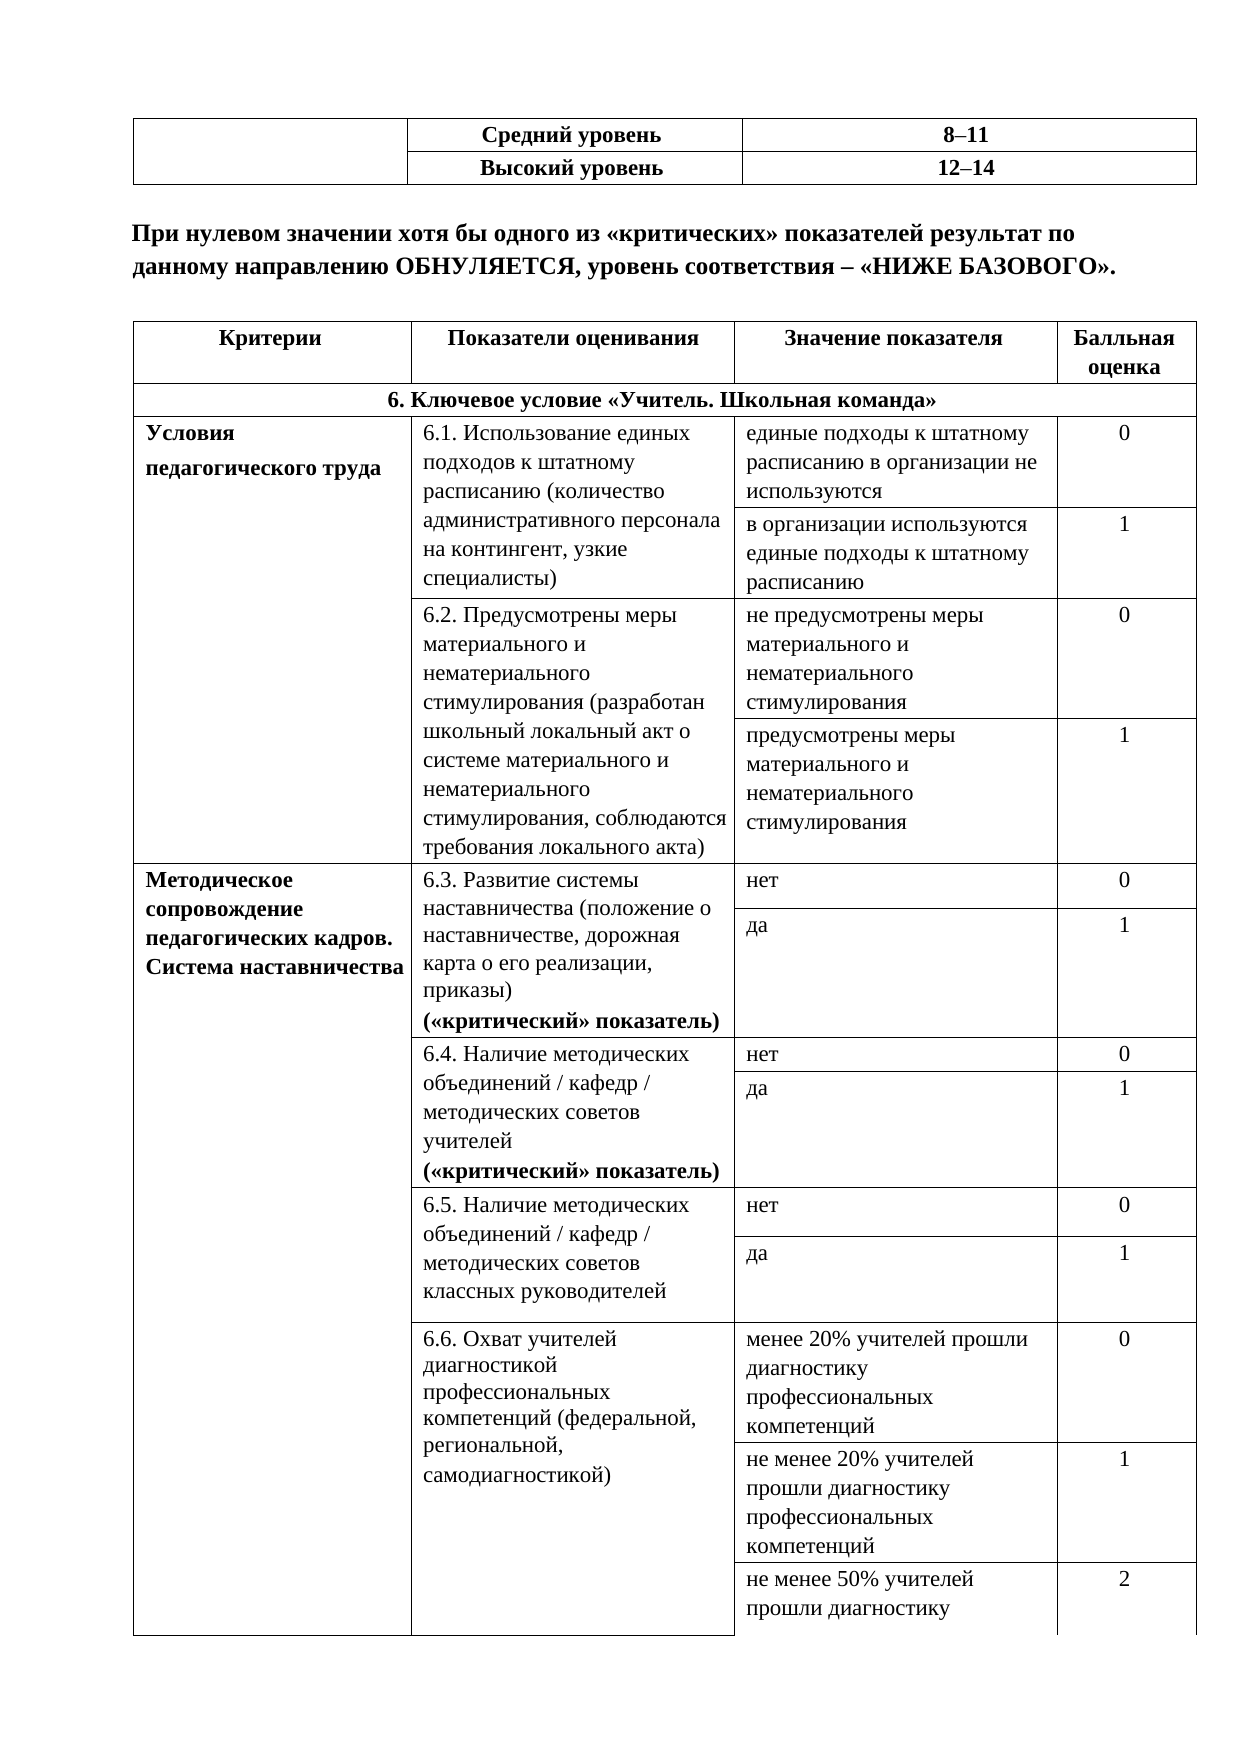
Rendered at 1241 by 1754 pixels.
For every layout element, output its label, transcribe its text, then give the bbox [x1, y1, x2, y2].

table_cell в организации используются единые подходы к штатному расписанию [735, 508, 1057, 598]
table_cell 6.6. Охват учителей диагностикой профессиональных компетенций (федеральной, региональной, самодиагностикой) [412, 1323, 734, 1635]
table_cell 1 [1058, 1072, 1196, 1187]
table_cell Методическое сопровождение педагогических кадров. Система наставничества [134, 864, 411, 1635]
table_cell 1 [1058, 1443, 1196, 1562]
table_cell 0 [1058, 864, 1196, 907]
table_cell нет [735, 1038, 1057, 1071]
table_header Критерии [134, 322, 411, 383]
table_header Показатели оценивания [412, 322, 734, 383]
table_cell 0 [1058, 417, 1196, 507]
table_cell 1 [1058, 508, 1196, 598]
table_cell 1 [1058, 909, 1196, 1037]
table_cell 0 [1058, 1038, 1196, 1071]
table_cell 12‒14 [743, 152, 1196, 184]
table_header Значение показателя [735, 322, 1057, 383]
table_cell 6.2. Предусмотрены меры материального и нематериального стимулирования (разработан школьный локальный акт о системе материального и нематериального стимулирования, соблюдаются требования локального акта) [412, 599, 734, 863]
table_cell единые подходы к штатному расписанию в организации не используются [735, 417, 1057, 507]
table_cell 6.5. Наличие методических объединений / кафедр / методических советов классных руководителей [412, 1188, 734, 1322]
table_cell Условия педагогического труда [134, 417, 411, 863]
table_cell предусмотрены меры материального и нематериального стимулирования [735, 719, 1057, 863]
table_cell 6.3. Развитие системы наставничества (положение о наставничестве, дорожная карта о его реализации, приказы) («критический» показатель) [412, 864, 734, 1037]
table_cell Средний уровень [408, 119, 742, 151]
table_cell менее 20% учителей прошли диагностику профессиональных компетенций [735, 1323, 1057, 1442]
table_cell да [735, 1072, 1057, 1187]
table_cell Высокий уровень [408, 152, 742, 184]
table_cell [735, 1563, 1057, 1635]
table_cell 0 [1058, 1188, 1196, 1236]
table_cell нет [735, 864, 1057, 907]
table_cell 6. Ключевое условие «Учитель. Школьная команда» [134, 384, 1196, 416]
table_cell да [735, 1237, 1057, 1322]
table_cell 6.4. Наличие методических объединений / кафедр / методических советов учителей («критический» показатель) [412, 1038, 734, 1187]
table_cell 2 [1058, 1563, 1196, 1635]
table_cell не предусмотрены меры материального и нематериального стимулирования [735, 599, 1057, 718]
table_cell 1 [1058, 719, 1196, 863]
text При нулевом значении хотя бы одного из «критических» показателей результат по данному направлению ОБНУЛЯЕТСЯ, уровень соответствия – «НИЖЕ БАЗОВОГО». [131, 218, 1153, 280]
table_cell 1 [1058, 1237, 1196, 1322]
table_cell не менее 20% учителей прошли диагностику профессиональных компетенций [735, 1443, 1057, 1562]
table_cell 0 [1058, 1323, 1196, 1442]
table_cell 0 [1058, 599, 1196, 718]
table_cell 6.1. Использование единых подходов к штатному расписанию (количество административного персонала на контингент, узкие специалисты) [412, 417, 734, 598]
table_header Балльная оценка [1058, 322, 1196, 383]
table_cell да [735, 909, 1057, 1037]
table_cell 8‒11 [743, 119, 1196, 151]
table_cell нет [735, 1188, 1057, 1236]
